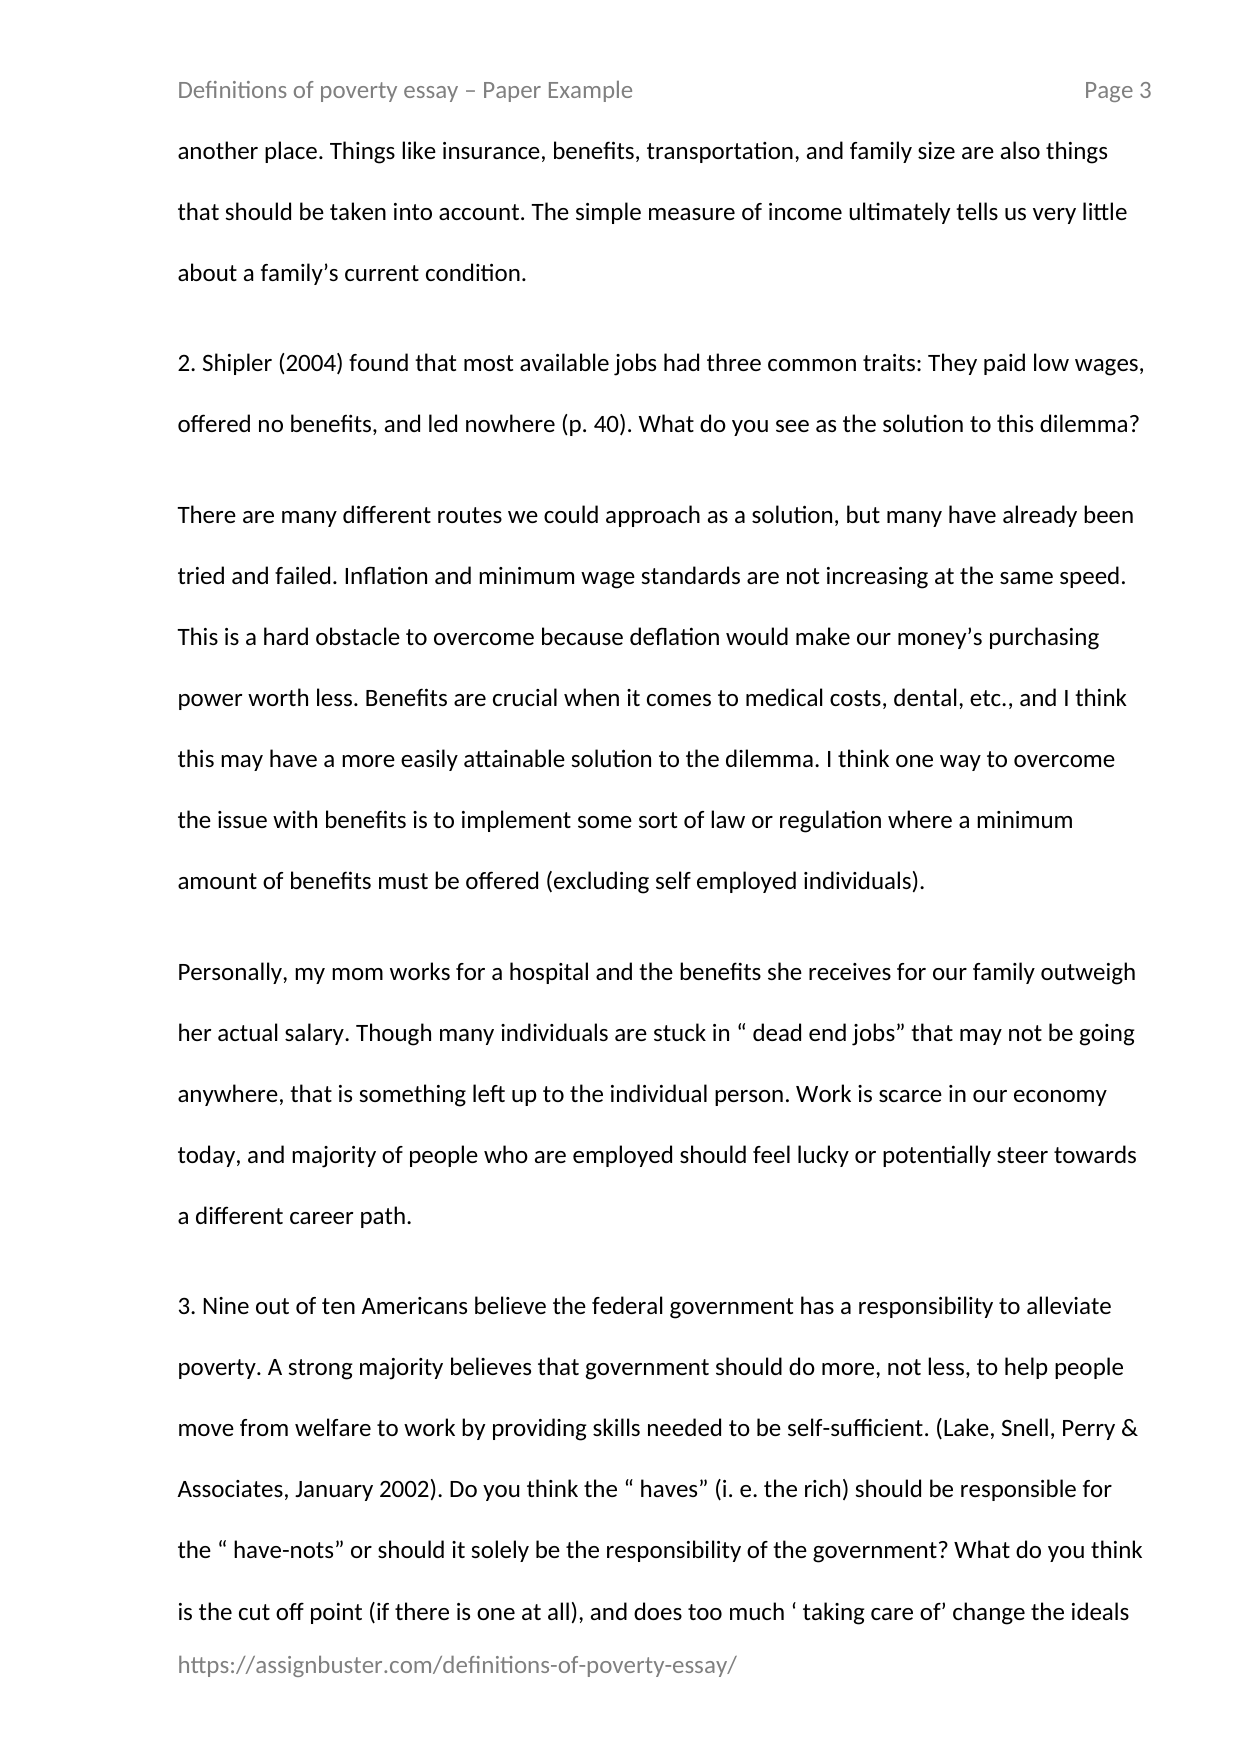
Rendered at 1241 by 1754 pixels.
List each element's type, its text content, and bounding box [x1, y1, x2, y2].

text There are many different routes we could approach as a solution, but many have already been tried and failed. Inflation and minimum wage standards are not increasing at the same speed. This is a hard obstacle to overcome because deflation would make our money’s purchasing power worth less. Benefits are crucial when it comes to medical costs, dental, etc., and I think this may have a more easily attainable solution to the dilemma. I think one way to overcome the issue with benefits is to implement some sort of law or regulation where a minimum amount of benefits must be offered (excluding self employed individuals). [177, 499, 1152, 896]
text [177, 1290, 1152, 1626]
text Personally, my mom works for a hospital and the benefits she receives for our family outweigh her actual salary. Though many individuals are stuck in “ dead end jobs” that may not be going anywhere, that is something left up to the individual person. Work is scarce in our economy today, and majority of people who are employed should feel lucky or potentially steer towards a different career path. [177, 956, 1152, 1230]
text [177, 135, 1152, 287]
text 2. Shipler (2004) found that most available jobs had three common traits: They paid low wages, offered no benefits, and led nowhere (p. 40). What do you see as the solution to this dilemma? [177, 347, 1152, 439]
